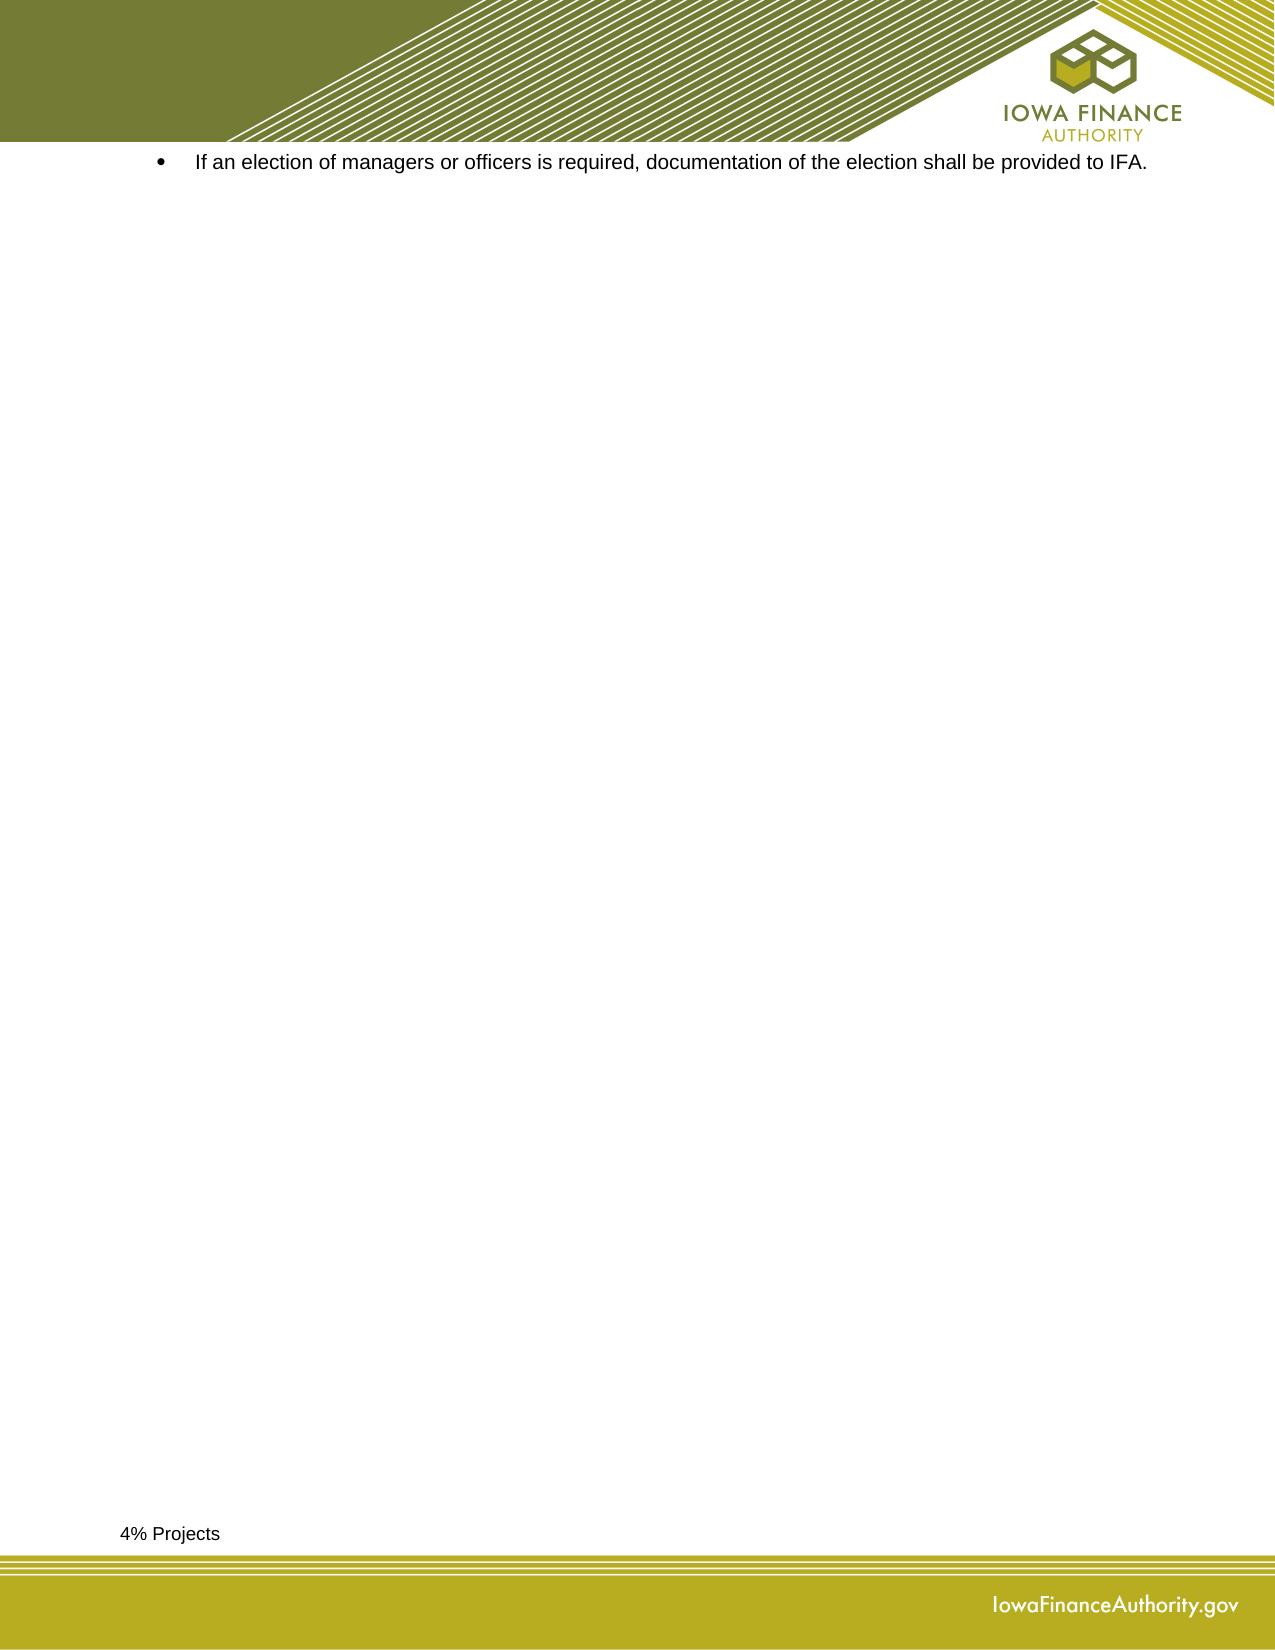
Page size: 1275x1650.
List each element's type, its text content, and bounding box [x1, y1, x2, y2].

picture [0, 0, 1275, 142]
picture [0, 1555, 1275, 1650]
list If an election of managers or officers is required, documentation of the election shall be provided to IFA. [157, 150, 1155, 174]
